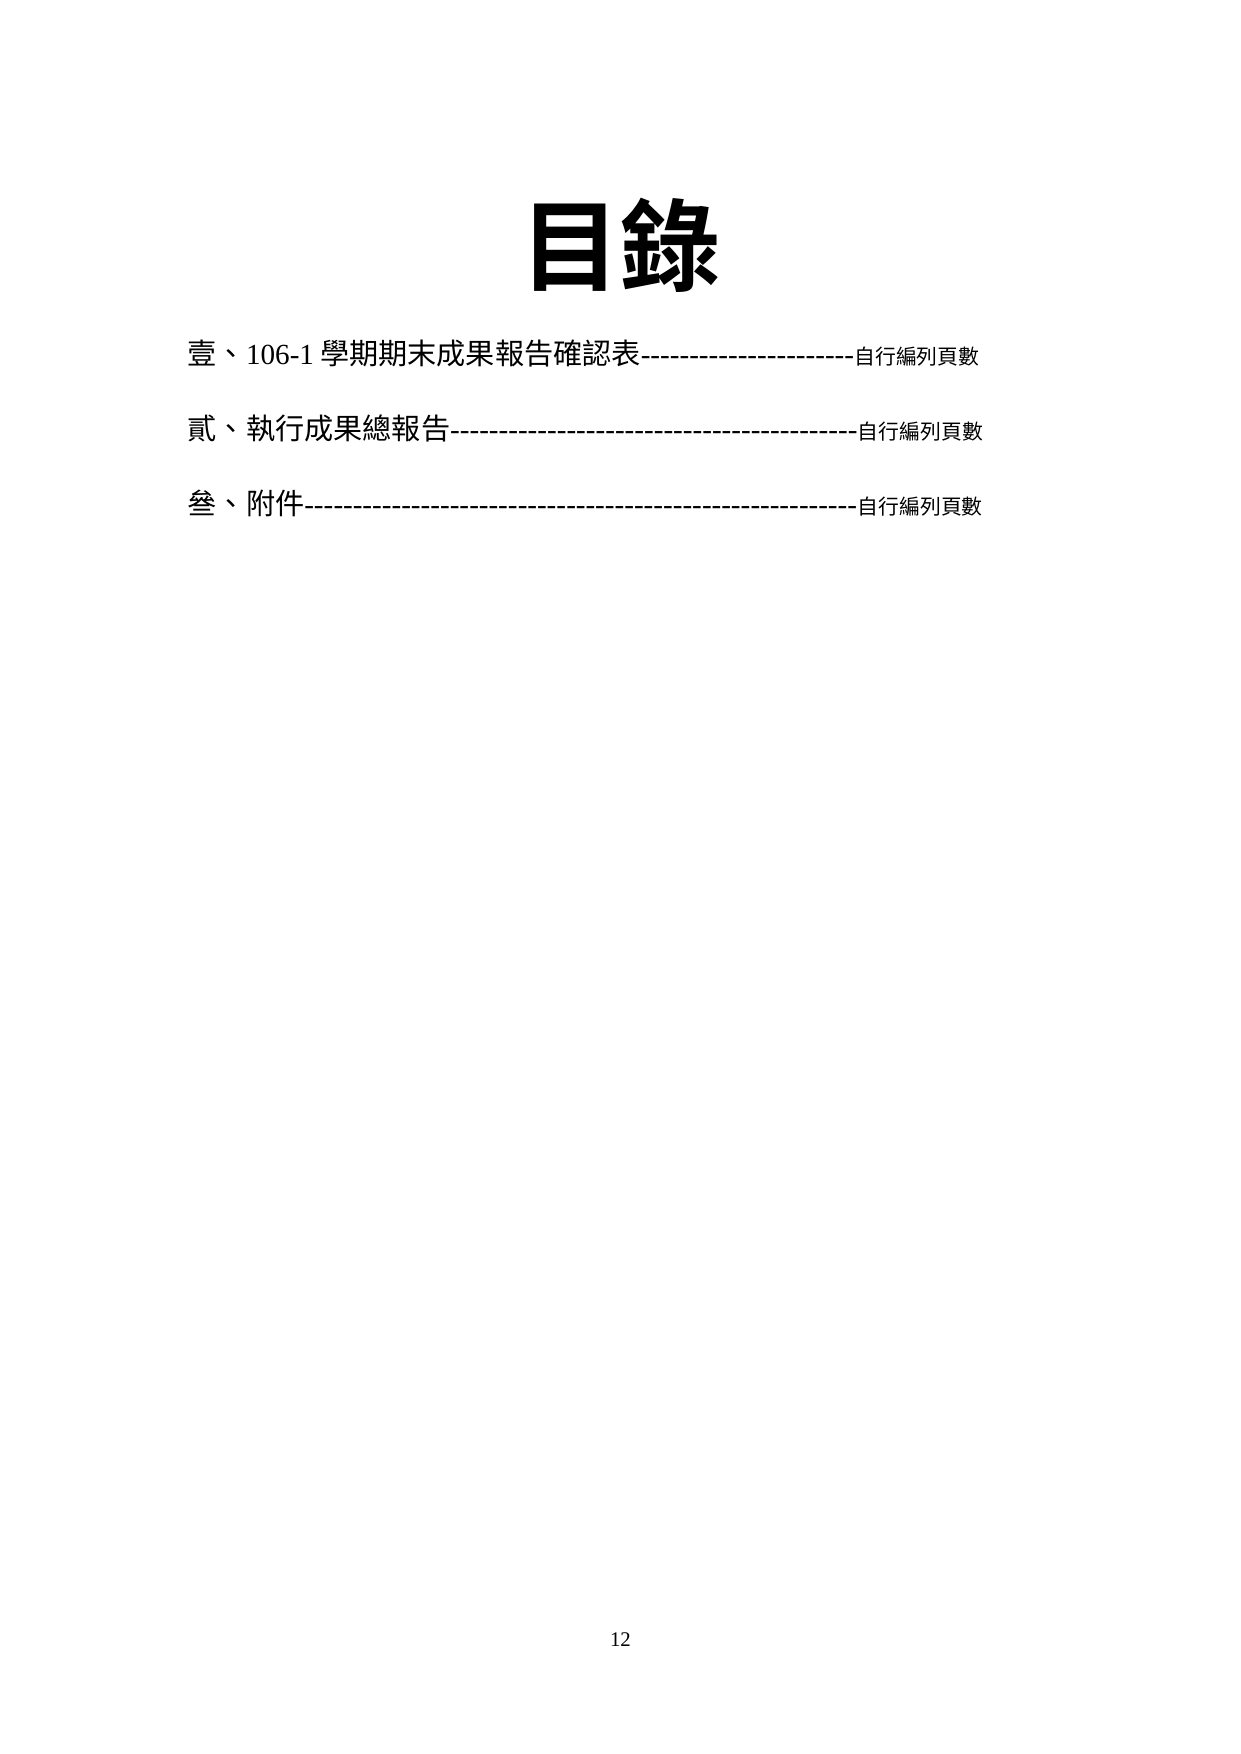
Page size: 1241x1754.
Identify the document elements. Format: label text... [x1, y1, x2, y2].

text 叄、附件---------------------------------------------------------自行編列頁數 [187, 464, 1053, 539]
text 貳、執行成果總報告------------------------------------------自行編列頁數 [187, 389, 1053, 464]
text 目錄 [187, 164, 1053, 314]
text 壹、106-1學期期末成果報告確認表----------------------自行編列頁數 [187, 314, 1053, 389]
